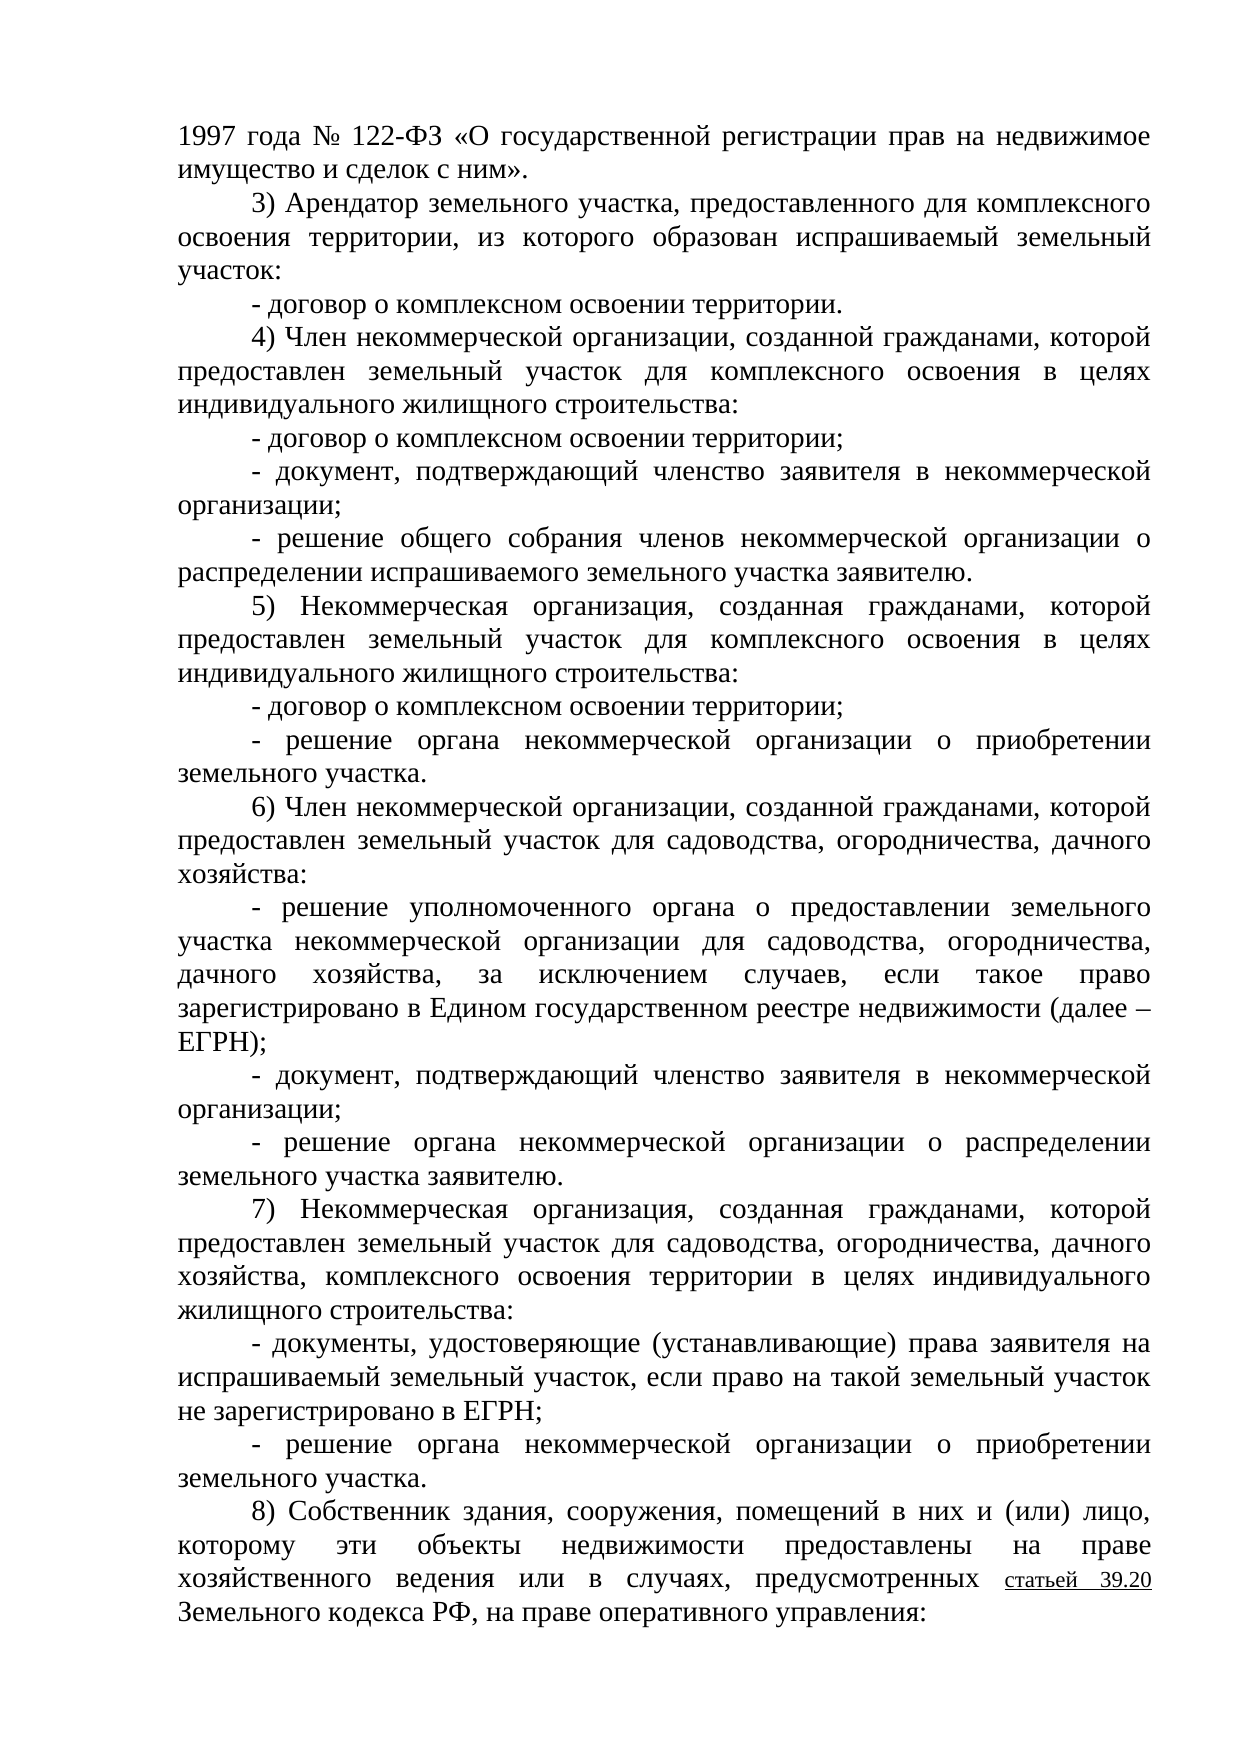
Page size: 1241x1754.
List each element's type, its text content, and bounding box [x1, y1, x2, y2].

text 8) Собственник здания, сооружения, помещений в них и (или) лицо, которому эти объекты недвижимости предоставлены на праве хозяйственного ведения или в случаях, предусмотренных статьей 39.20 Земельного кодекса РФ, на праве оперативного управления: [177, 1493, 1152, 1627]
text - решение органа некоммерческой организации о приобретении земельного участка. [177, 1426, 1152, 1493]
text - договор о комплексном освоении территории. [177, 286, 1152, 319]
text 6) Член некоммерческой организации, созданной гражданами, которой предоставлен земельный участок для садоводства, огородничества, дачного хозяйства: [177, 789, 1152, 889]
text 3) Арендатор земельного участка, предоставленного для комплексного освоения территории, из которого образован испрашиваемый земельный участок: [177, 185, 1152, 286]
text - договор о комплексном освоении территории; [177, 420, 1152, 453]
text - решение органа некоммерческой организации о приобретении земельного участка. [177, 722, 1152, 789]
text - документ, подтверждающий членство заявителя в некоммерческой организации; [177, 453, 1152, 521]
text - решение общего собрания членов некоммерческой организации о распределении испрашиваемого земельного участка заявителю. [177, 521, 1152, 588]
text - решение органа некоммерческой организации о распределении земельного участка заявителю. [177, 1124, 1152, 1191]
text - документы, удостоверяющие (устанавливающие) права заявителя на испрашиваемый земельный участок, если право на такой земельный участок не зарегистрировано в ЕГРН; [177, 1326, 1152, 1426]
text - решение уполномоченного органа о предоставлении земельного участка некоммерческой организации для садоводства, огородничества, дачного хозяйства, за исключением случаев, если такое право зарегистрировано в Едином государственном реестре недвижимости (далее –ЕГРН); [177, 889, 1152, 1057]
text - договор о комплексном освоении территории; [177, 688, 1152, 722]
text - документ, подтверждающий членство заявителя в некоммерческой организации; [177, 1057, 1152, 1124]
text 5) Некоммерческая организация, созданная гражданами, которой предоставлен земельный участок для комплексного освоения в целях индивидуального жилищного строительства: [177, 588, 1152, 688]
text 4) Член некоммерческой организации, созданной гражданами, которой предоставлен земельный участок для комплексного освоения в целях индивидуального жилищного строительства: [177, 319, 1152, 420]
text 7) Некоммерческая организация, созданная гражданами, которой предоставлен земельный участок для садоводства, огородничества, дачного хозяйства, комплексного освоения территории в целях индивидуального жилищного строительства: [177, 1191, 1152, 1326]
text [177, 118, 1152, 185]
